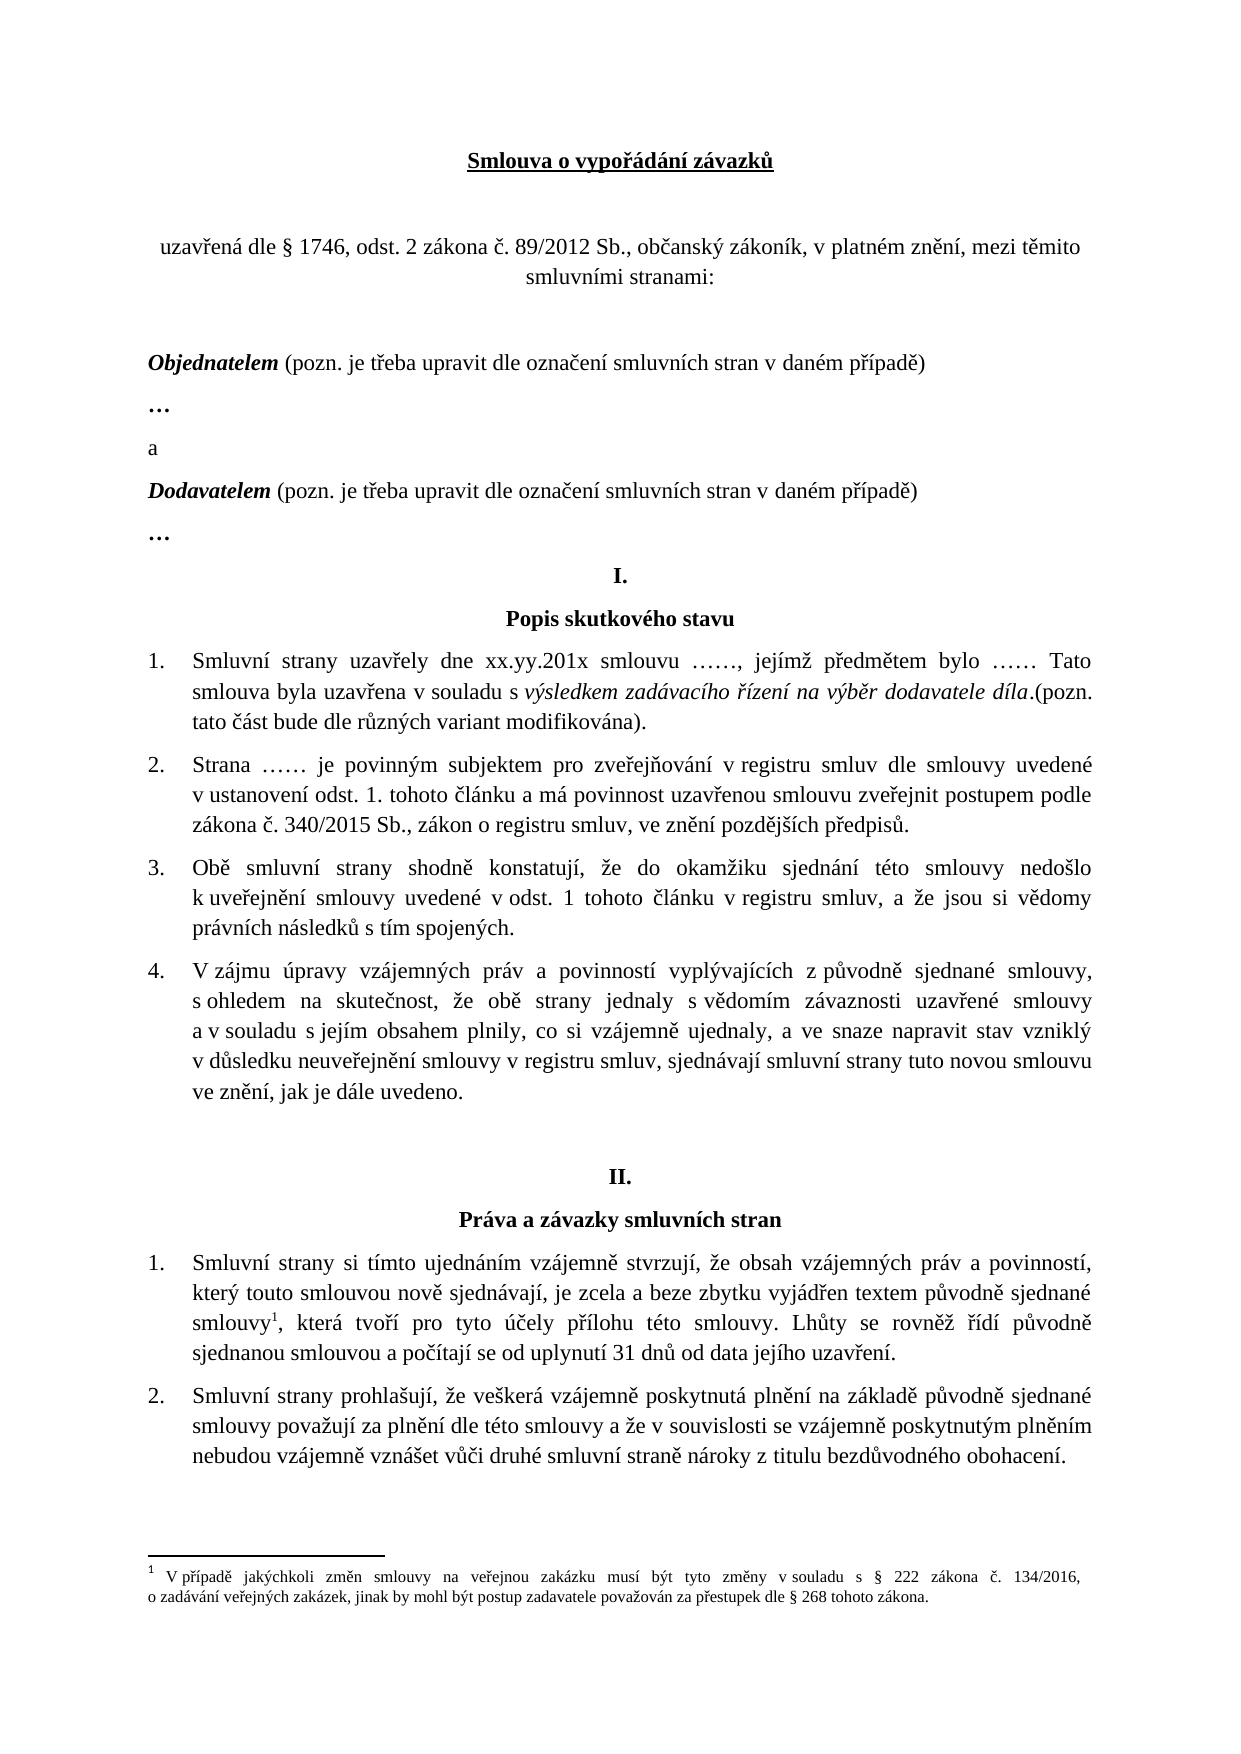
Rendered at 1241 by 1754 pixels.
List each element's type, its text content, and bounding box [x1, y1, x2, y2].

text Práva a závazky smluvních stran [148, 1206, 1093, 1232]
text II. [148, 1163, 1093, 1189]
text I. [148, 562, 1093, 588]
text Popis skutkového stavu [148, 605, 1093, 631]
list Obě smluvní strany shodně konstatují, že do okamžiku sjednání této smlouvy nedošlo k uveřejnění smlouvy uvedené v odst. 1 tohoto článku v registru smluv, a že jsou si vědomy právních následků s tím spojených. [148, 854, 1093, 941]
list Objednatelem (pozn. je třeba upravit dle označení smluvních stran v daném případě) [148, 349, 1093, 375]
list Dodavatelem (pozn. je třeba upravit dle označení smluvních stran v daném případě) [148, 477, 1093, 503]
list Smluvní strany prohlašují, že veškerá vzájemně poskytnutá plnění na základě původně sjednané smlouvy považují za plnění dle této smlouvy a že v souvislosti se vzájemně poskytnutým plněním nebudou vzájemně vznášet vůči druhé smluvní straně nároky z titulu bezdůvodného obohacení. [148, 1382, 1093, 1469]
list V zájmu úpravy vzájemných práv a povinností vyplývajících z původně sjednané smlouvy, s ohledem na skutečnost, že obě strany jednaly s vědomím závaznosti uzavřené smlouvy a v souladu s jejím obsahem plnily, co si vzájemně ujednaly, a ve snaze napravit stav vzniklý v důsledku neuveřejnění smlouvy v registru smluv, sjednávají smluvní strany tuto novou smlouvu ve znění, jak je dále uvedeno. [148, 957, 1093, 1104]
list Smluvní strany si tímto ujednáním vzájemně stvrzují, že obsah vzájemných práv a povinností, který touto smlouvou nově sjednávají, je zcela a beze zbytku vyjádřen textem původně sjednané smlouvy, která tvoří pro tyto účely přílohu této smlouvy. Lhůty se rovněž řídí původně sjednanou smlouvou a počítají se od uplynutí 31 dnů od data jejího uzavření. [148, 1249, 1093, 1366]
list Smluvní strany uzavřely dne xx.yy.201x smlouvu ……, jejímž předmětem bylo …… Tato smlouva byla uzavřena v souladu s výsledkem zadávacího řízení na výběr dodavatele díla.(pozn. tato část bude dle různých variant modifikována). [148, 648, 1093, 734]
list Strana …… je povinným subjektem pro zveřejňování v registru smluv dle smlouvy uvedené v ustanovení odst. 1. tohoto článku a má povinnost uzavřenou smlouvu zveřejnit postupem podle zákona č. 340/2015 Sb., zákon o registru smluv, ve znění pozdějších předpisů. [148, 751, 1093, 837]
list a [148, 434, 1093, 460]
text uzavřená dle § 1746, odst. 2 zákona č. 89/2012 Sb., občanský zákoník, v platném znění, mezi těmito smluvními stranami: [148, 233, 1093, 289]
list … [148, 391, 1093, 418]
list … [148, 519, 1093, 546]
title Smlouva o vypořádání závazků [148, 148, 1093, 174]
